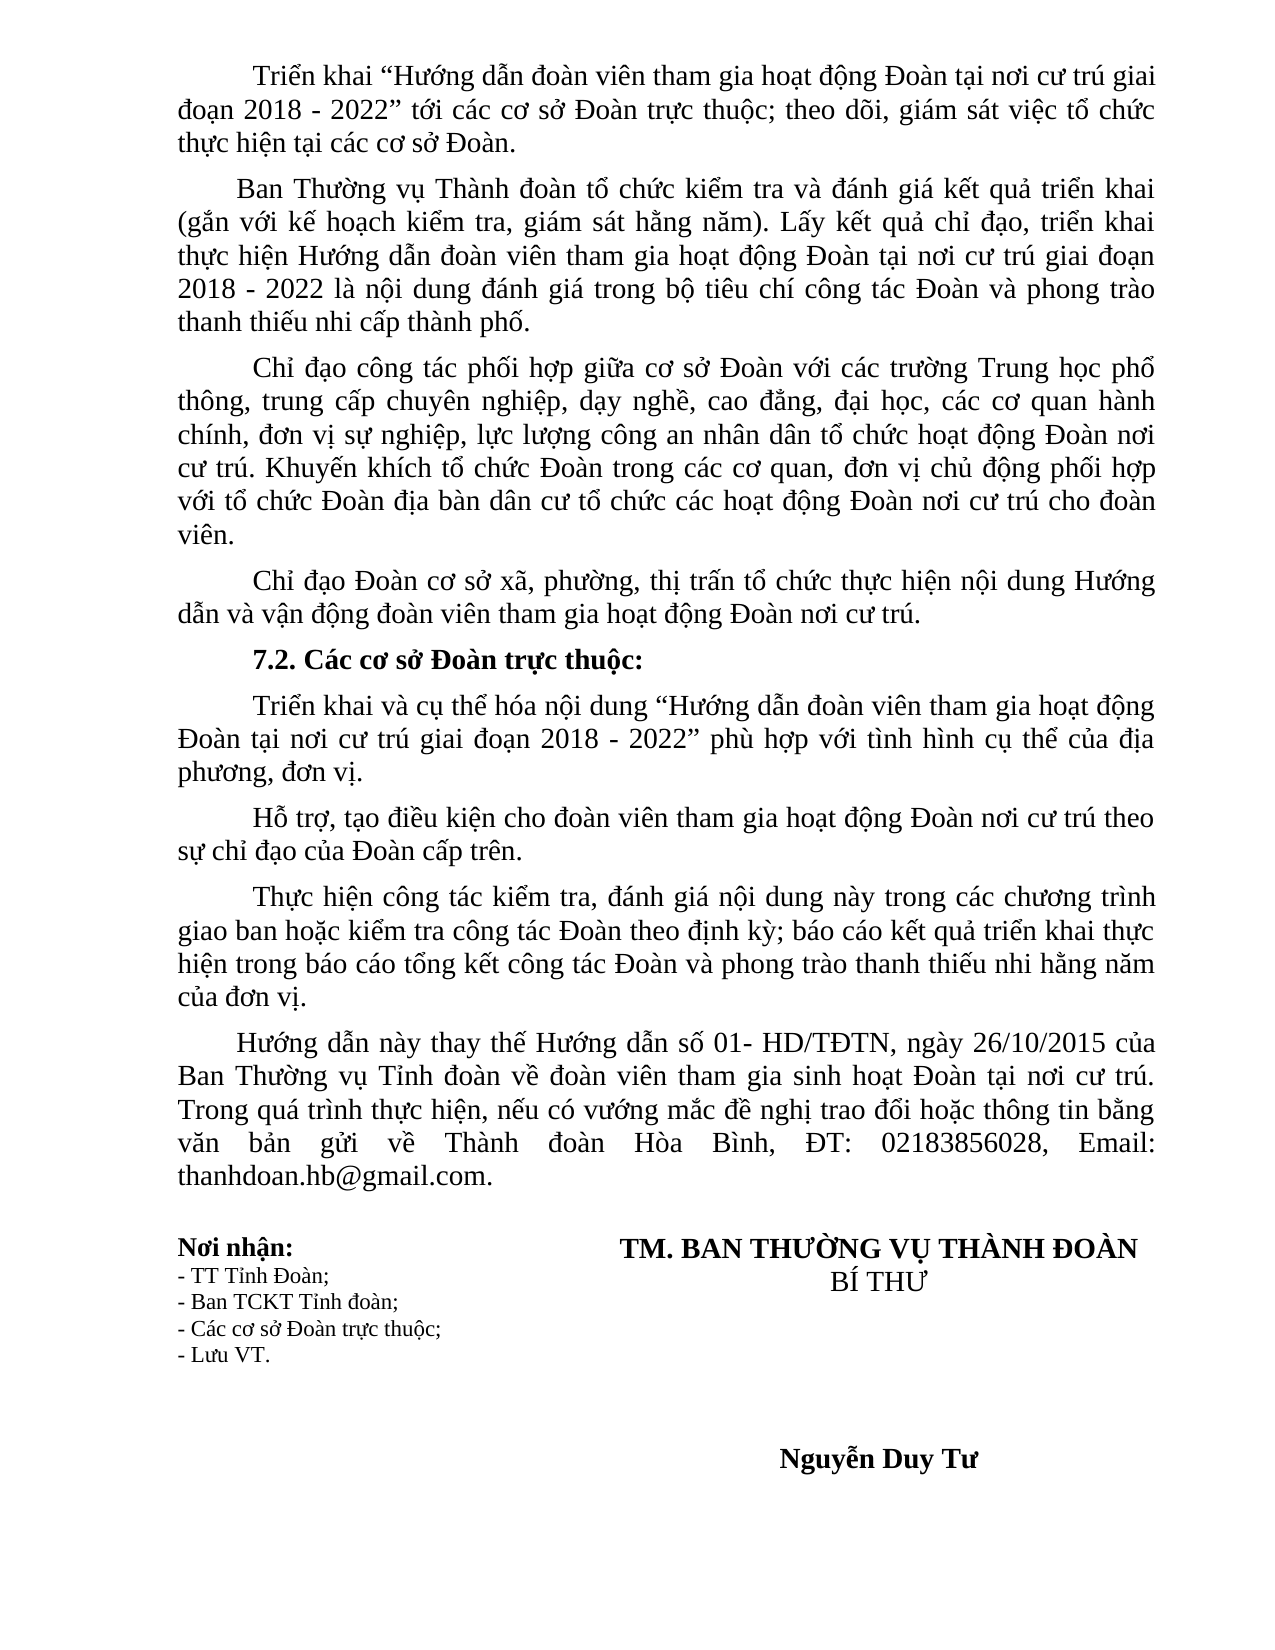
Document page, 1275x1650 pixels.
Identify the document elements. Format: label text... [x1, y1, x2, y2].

text Chỉ đạo Đoàn cơ sở xã, phường, thị trấn tổ chức thực hiện nội dung Hướng dẫn và vận động đoàn viên tham gia hoạt động Đoàn nơi cư trú. [177, 563, 1157, 630]
text Ban Thường vụ Thành đoàn tổ chức kiểm tra và đánh giá kết quả triển khai (gắn với kế hoạch kiểm tra, giám sát hằng năm). Lấy kết quả chỉ đạo, triển khai thực hiện Hướng dẫn đoàn viên tham gia hoạt động Đoàn tại nơi cư trú giai đoạn 2018 - 2022 là nội dung đánh giá trong bộ tiêu chí công tác Đoàn và phong trào thanh thiếu nhi cấp thành phố. [177, 172, 1157, 338]
text Triển khai và cụ thể hóa nội dung “Hướng dẫn đoàn viên tham gia hoạt động Đoàn tại nơi cư trú giai đoạn 2018 - 2022” phù hợp với tình hình cụ thể của địa phương, đơn vị. [177, 688, 1157, 788]
text Thực hiện công tác kiểm tra, đánh giá nội dung này trong các chương trình giao ban hoặc kiểm tra công tác Đoàn theo định kỳ; báo cáo kết quả triển khai thực hiện trong báo cáo tổng kết công tác Đoàn và phong trào thanh thiếu nhi hằng năm của đơn vị. [177, 880, 1157, 1013]
table_header Nơi nhận: - TT Tỉnh Đoàn; - Ban TCKT Tỉnh đoàn; - Các cơ sở Đoàn trực thuộc; - Lưu VT. [166, 1231, 605, 1475]
text Chỉ đạo công tác phối hợp giữa cơ sở Đoàn với các trường Trung học phổ thông, trung cấp chuyên nghiệp, dạy nghề, cao đẳng, đại học, các cơ quan hành chính, đơn vị sự nghiệp, lực lượng công an nhân dân tổ chức hoạt động Đoàn nơi cư trú. Khuyến khích tổ chức Đoàn trong các cơ quan, đơn vị chủ động phối hợp với tổ chức Đoàn địa bàn dân cư tổ chức các hoạt động Đoàn nơi cư trú cho đoàn viên. [177, 351, 1157, 551]
table_header TM. BAN THƯỜNG VỤ THÀNH ĐOÀN BÍ THƯ Nguyễn Duy Tư [605, 1231, 1152, 1475]
text 7.2. Các cơ sở Đoàn trực thuộc: [177, 642, 1157, 676]
text Triển khai “Hướng dẫn đoàn viên tham gia hoạt động Đoàn tại nơi cư trú giai đoạn 2018 - 2022” tới các cơ sở Đoàn trực thuộc; theo dõi, giám sát việc tổ chức thực hiện tại các cơ sở Đoàn. [177, 59, 1157, 159]
text Hướng dẫn này thay thế Hướng dẫn số 01- HD/TĐTN, ngày 26/10/2015 của Ban Thường vụ Tỉnh đoàn về đoàn viên tham gia sinh hoạt Đoàn tại nơi cư trú. Trong quá trình thực hiện, nếu có vướng mắc đề nghị trao đổi hoặc thông tin bằng văn bản gửi về Thành đoàn Hòa Bình, ĐT: 02183856028, Email: thanhdoan.hb@gmail.com. [177, 1026, 1157, 1192]
text Hỗ trợ, tạo điều kiện cho đoàn viên tham gia hoạt động Đoàn nơi cư trú theo sự chỉ đạo của Đoàn cấp trên. [177, 801, 1157, 867]
